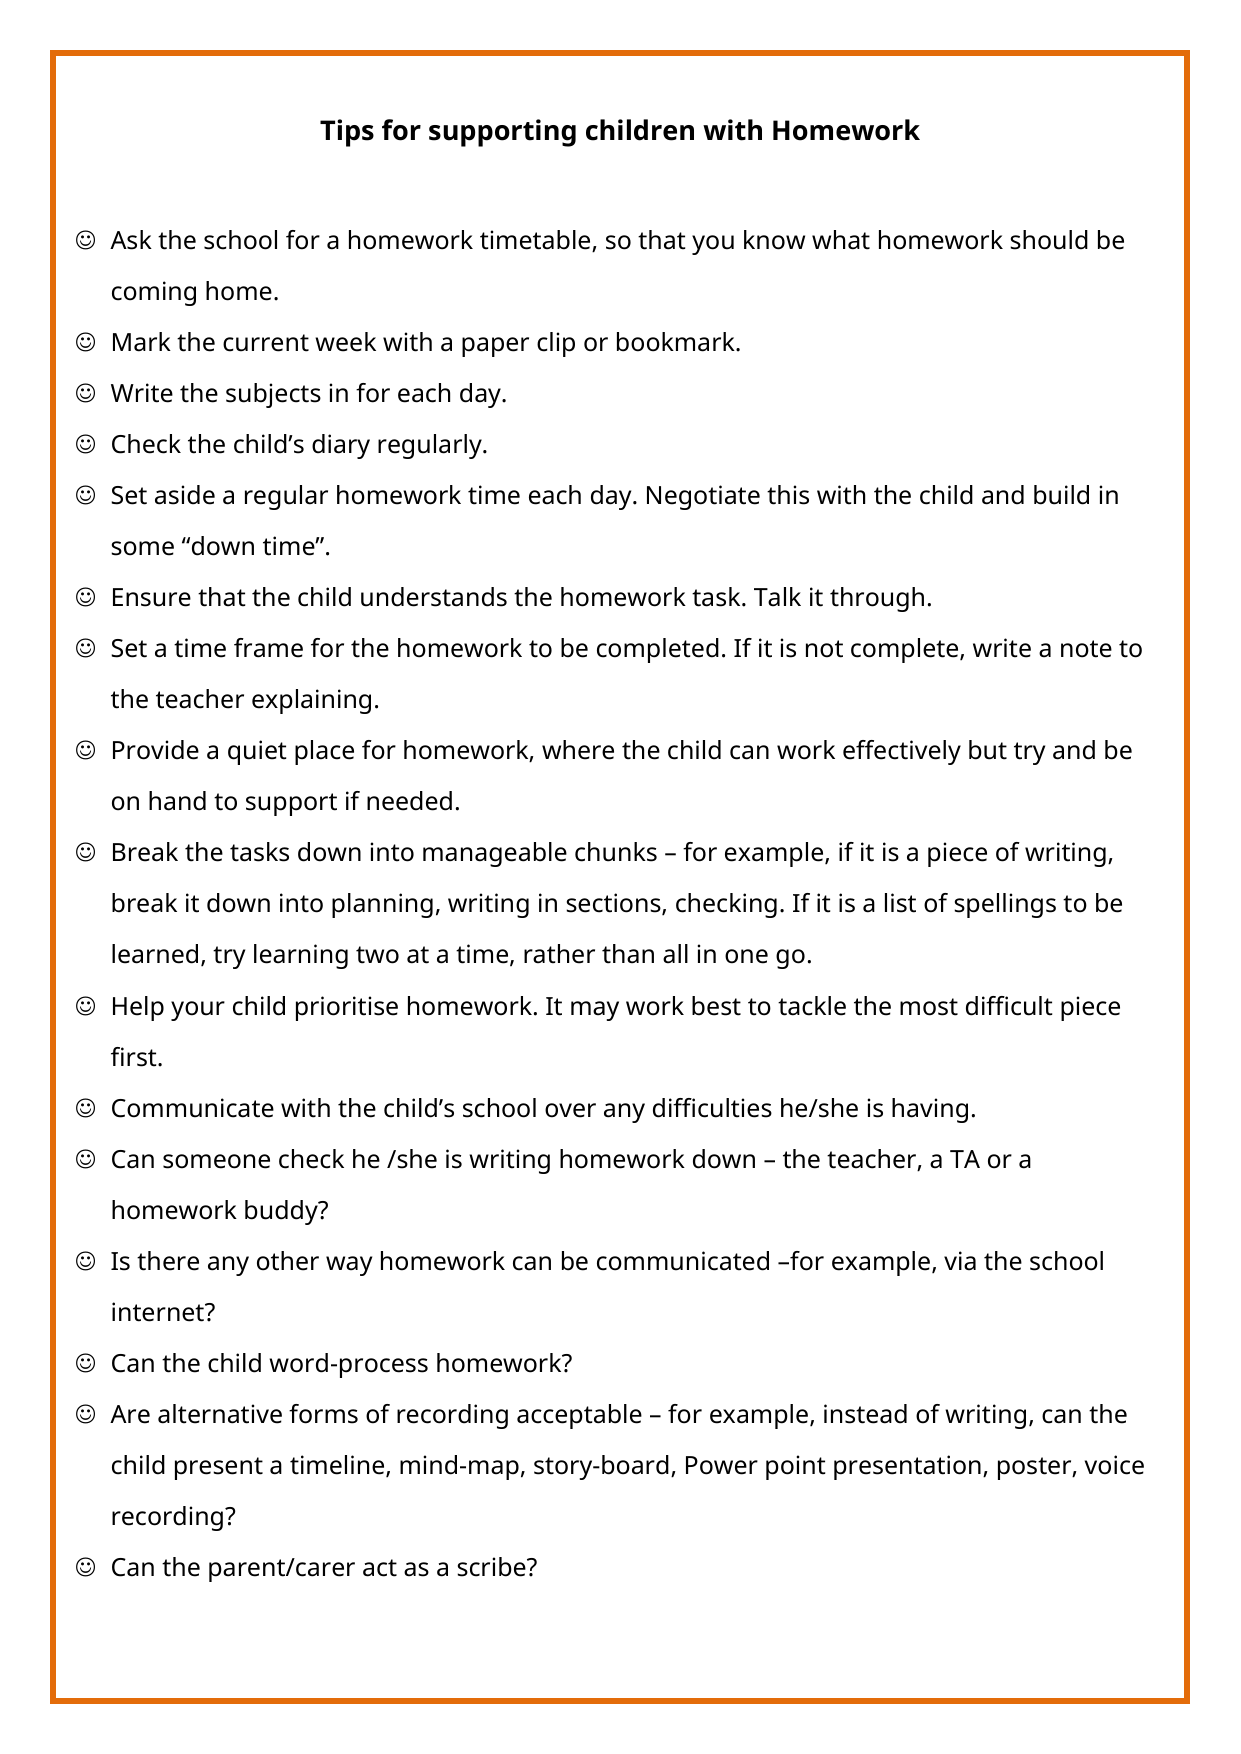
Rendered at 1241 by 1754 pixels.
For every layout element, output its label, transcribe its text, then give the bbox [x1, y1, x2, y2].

list Ask the school for a homework timetable, so that you know what homework should be coming home. [75, 222, 1184, 308]
list Can the parent/carer act as a scribe? [75, 1549, 1165, 1584]
list Set a time frame for the homework to be completed. If it is not complete, write a note to the teacher explaining. [75, 631, 1165, 716]
text Tips for supporting children with Homework [75, 112, 1165, 149]
list Communicate with the child’s school over any difficulties he/she is having. [75, 1090, 1165, 1124]
list Is there any other way homework can be communicated –for example, via the school internet? [75, 1243, 1165, 1328]
list Ensure that the child understands the homework task. Talk it through. [75, 580, 1165, 614]
list Provide a quiet place for homework, where the child can work effectively but try and be on hand to support if needed. [75, 733, 1165, 818]
list Can someone check he /she is writing homework down – the teacher, a TA or a homework buddy? [75, 1141, 1165, 1226]
list Check the child’s diary regularly. [75, 427, 1165, 461]
list Break the tasks down into manageable chunks – for example, if it is a piece of writing, break it down into planning, writing in sections, checking. If it is a list of spellings to be learned, try learning two at a time, rather than all in one go. [75, 835, 1165, 971]
list Set aside a regular homework time each day. Negotiate this with the child and build in some “down time”. [75, 478, 1165, 563]
list Are alternative forms of recording acceptable – for example, instead of writing, can the child present a timeline, mind-map, story-board, Power point presentation, poster, voice recording? [75, 1396, 1165, 1533]
list Help your child prioritise homework. It may work best to tackle the most difficult piece first. [75, 988, 1165, 1073]
list Can the child word-process homework? [75, 1345, 1165, 1379]
list Write the subjects in for each day. [75, 376, 1165, 410]
list Mark the current week with a paper clip or bookmark. [75, 324, 1165, 359]
